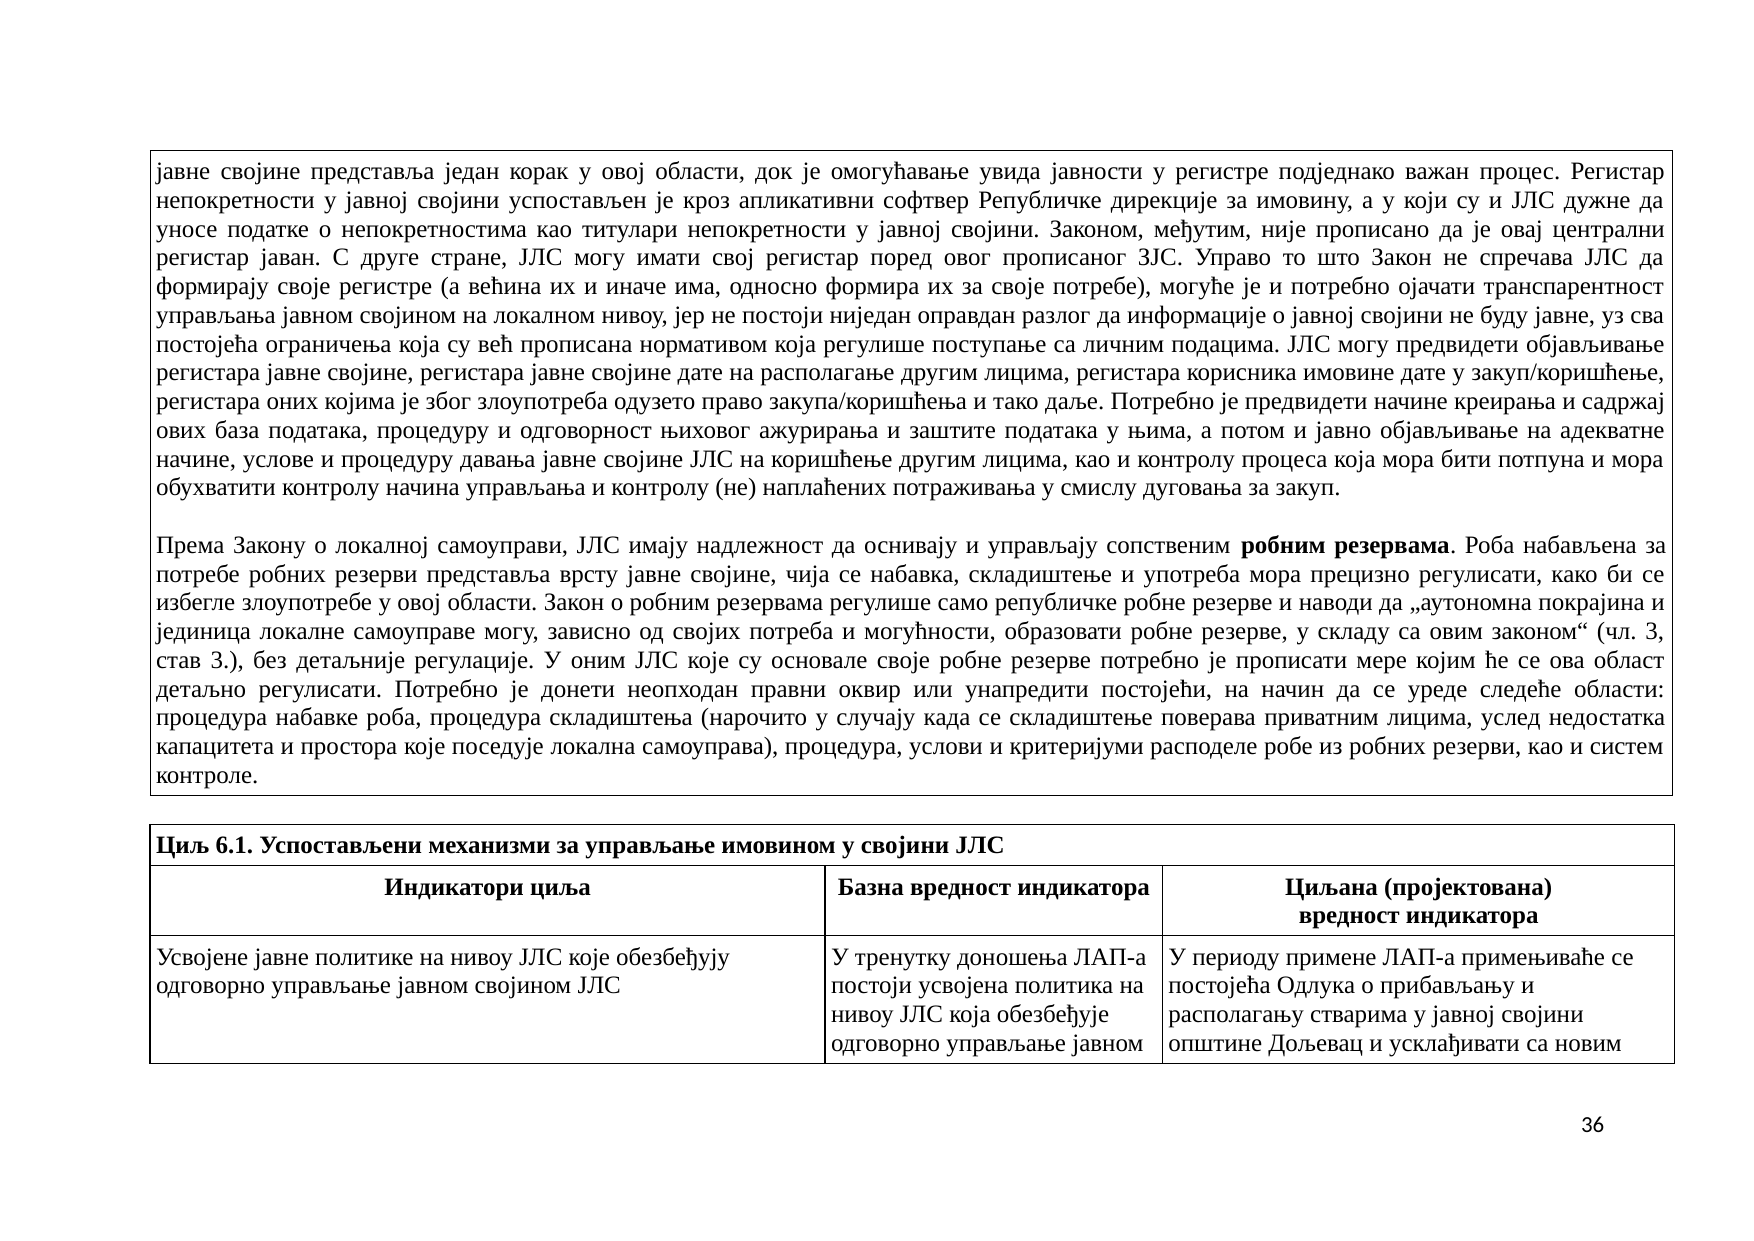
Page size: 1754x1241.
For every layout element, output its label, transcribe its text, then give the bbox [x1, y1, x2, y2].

table_cell Индикатори циља [151, 866, 824, 935]
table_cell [1163, 936, 1674, 1062]
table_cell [151, 151, 1672, 794]
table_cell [826, 936, 1162, 1062]
table_cell Циљана (пројектована) вредност индикатора [1163, 866, 1674, 935]
table_cell Базна вредност индикатора [826, 866, 1162, 935]
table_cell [151, 936, 824, 1062]
table_header Циљ 6.1. Успостављени механизми за управљање имовином у својини ЈЛС [151, 825, 1674, 865]
